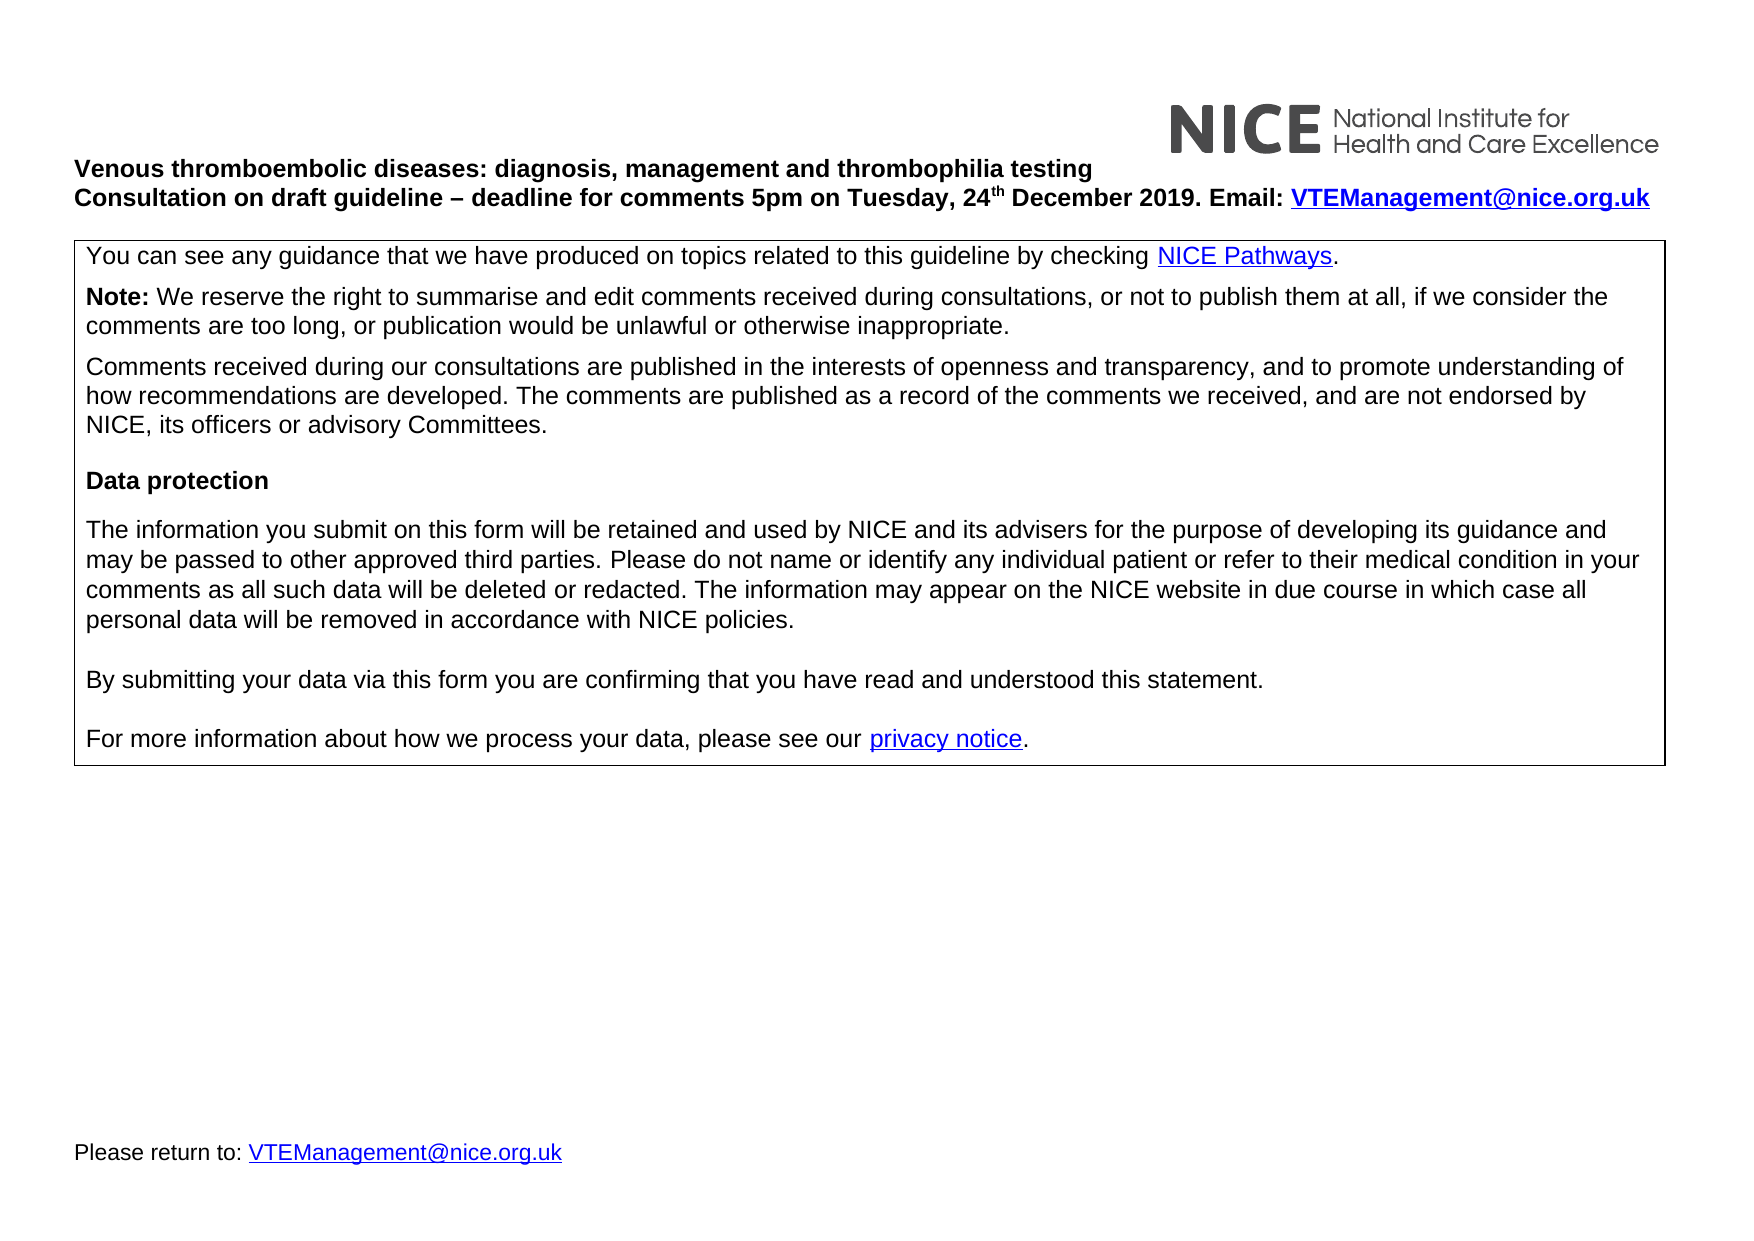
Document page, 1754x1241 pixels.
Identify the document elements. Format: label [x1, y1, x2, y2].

table_header [75, 241, 1664, 765]
